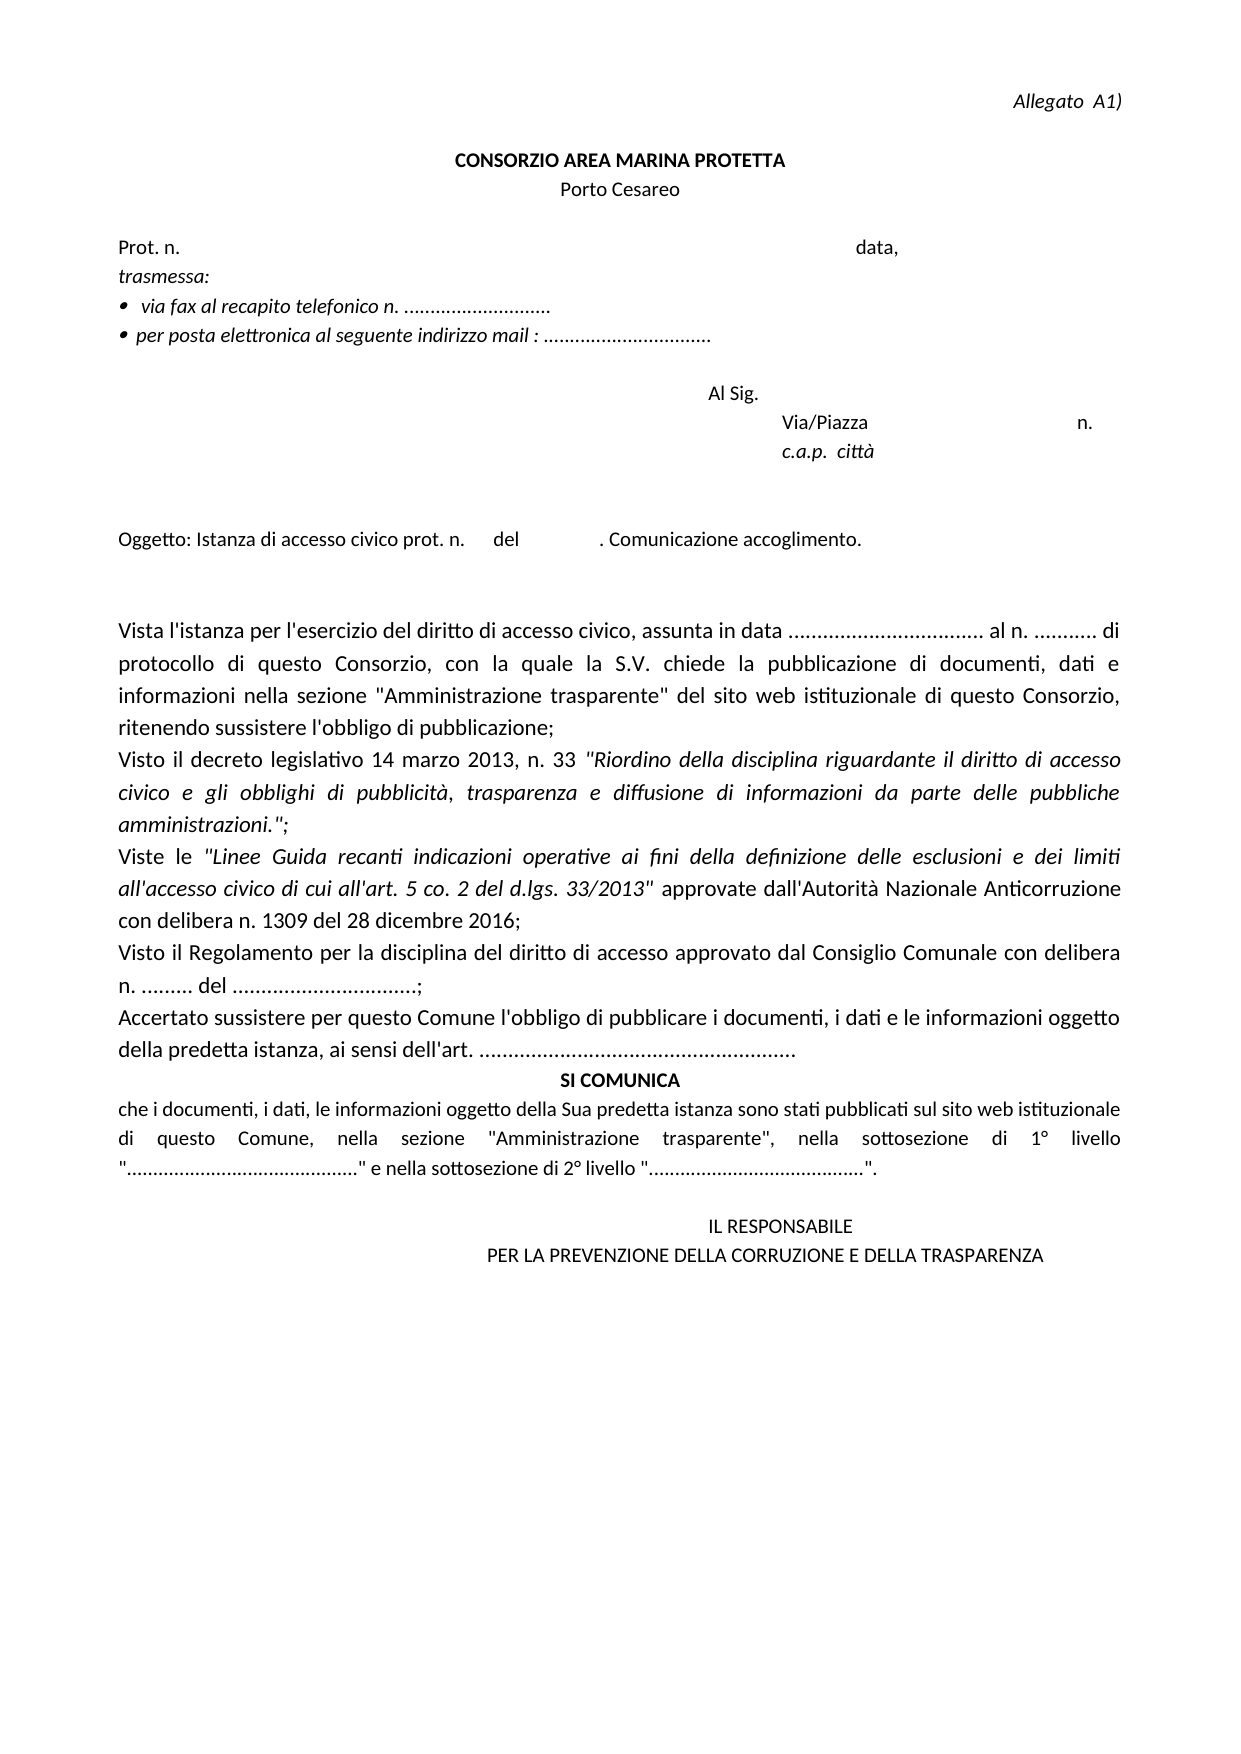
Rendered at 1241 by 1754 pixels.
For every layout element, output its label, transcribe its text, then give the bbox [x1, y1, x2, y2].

text Prot. n. data, [118, 234, 1122, 260]
text IL RESPONSABILE [118, 1213, 1122, 1238]
text via fax al recapito telefonico n. ............................ [118, 293, 1122, 318]
text Allegato A1) [118, 89, 1122, 114]
text Visto il decreto legislativo 14 marzo 2013, n. 33 "Riordino della disciplina riguardante il diritto di accesso civico e gli obblighi di pubblicità, trasparenza e diffusione di informazioni da parte delle pubbliche amministrazioni."; [118, 745, 1122, 838]
text per posta elettronica al seguente indirizzo mail : ................................ [118, 322, 1122, 347]
text SI COMUNICA [118, 1067, 1122, 1093]
text Viste le "Linee Guida recanti indicazioni operative ai fini della definizione delle esclusioni e dei limiti all'accesso civico di cui all'art. 5 co. 2 del d.lgs. 33/2013" approvate dall'Autorità Nazionale Anticorruzione con delibera n. 1309 del 28 dicembre 2016; [118, 842, 1122, 934]
text Oggetto: Istanza di accesso civico prot. n. del . Comunicazione accoglimento. [118, 526, 1122, 552]
text PER LA PREVENZIONE DELLA CORRUZIONE E DELLA TRASPARENZA [118, 1242, 1122, 1268]
text che i documenti, i dati, le informazioni oggetto della Sua predetta istanza sono stati pubblicati sul sito web istituzionale di questo Comune, nella sezione "Amministrazione trasparente", nella sottosezione di 1° livello "............................................" e nella sottosezione di 2° livello ".........................................". [118, 1096, 1122, 1180]
text Porto Cesareo [118, 176, 1122, 202]
text c.a.p. città [118, 439, 1122, 464]
text Accertato sussistere per questo Comune l'obbligo di pubblicare i documenti, i dati e le informazioni oggetto della predetta istanza, ai sensi dell'art. ....................................................... [118, 1003, 1122, 1063]
text Vista l'istanza per l'esercizio del diritto di accesso civico, assunta in data .................................. al n. ........... di protocollo di questo Consorzio, con la quale la S.V. chiede la pubblicazione di documenti, dati e informazioni nella sezione "Amministrazione trasparente" del sito web istituzionale di questo Consorzio, ritenendo sussistere l'obbligo di pubblicazione; [118, 617, 1122, 741]
text Visto il Regolamento per la disciplina del diritto di accesso approvato dal Consiglio Comunale con delibera n. ......... del ................................; [118, 938, 1122, 999]
text CONSORZIO AREA MARINA PROTETTA [118, 147, 1122, 172]
text trasmessa: [118, 264, 1122, 289]
text Via/Piazza n. [118, 409, 1122, 435]
text Al Sig. [118, 380, 1122, 406]
